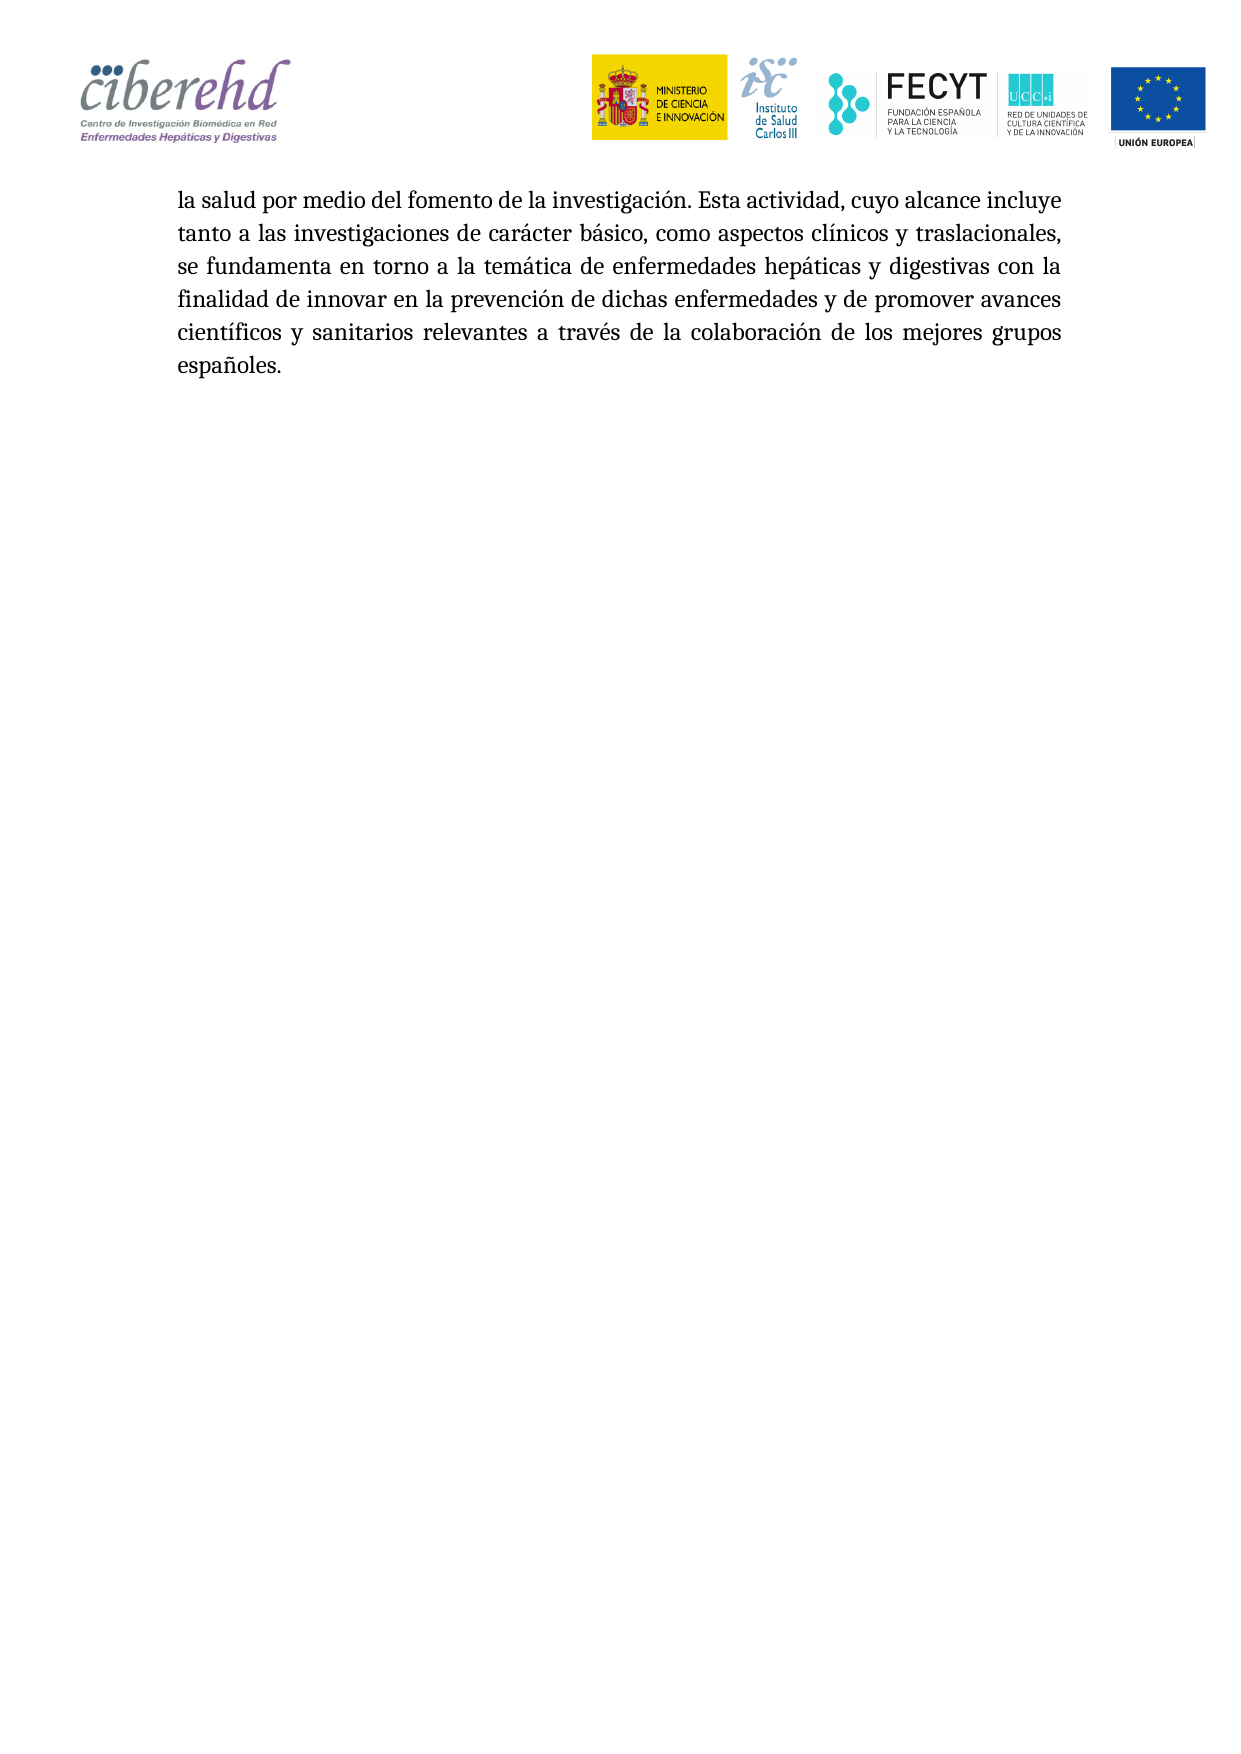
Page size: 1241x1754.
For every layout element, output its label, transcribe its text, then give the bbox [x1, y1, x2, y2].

picture [590, 54, 803, 139]
picture [1107, 66, 1208, 148]
picture [814, 67, 1092, 142]
picture [63, 46, 304, 153]
